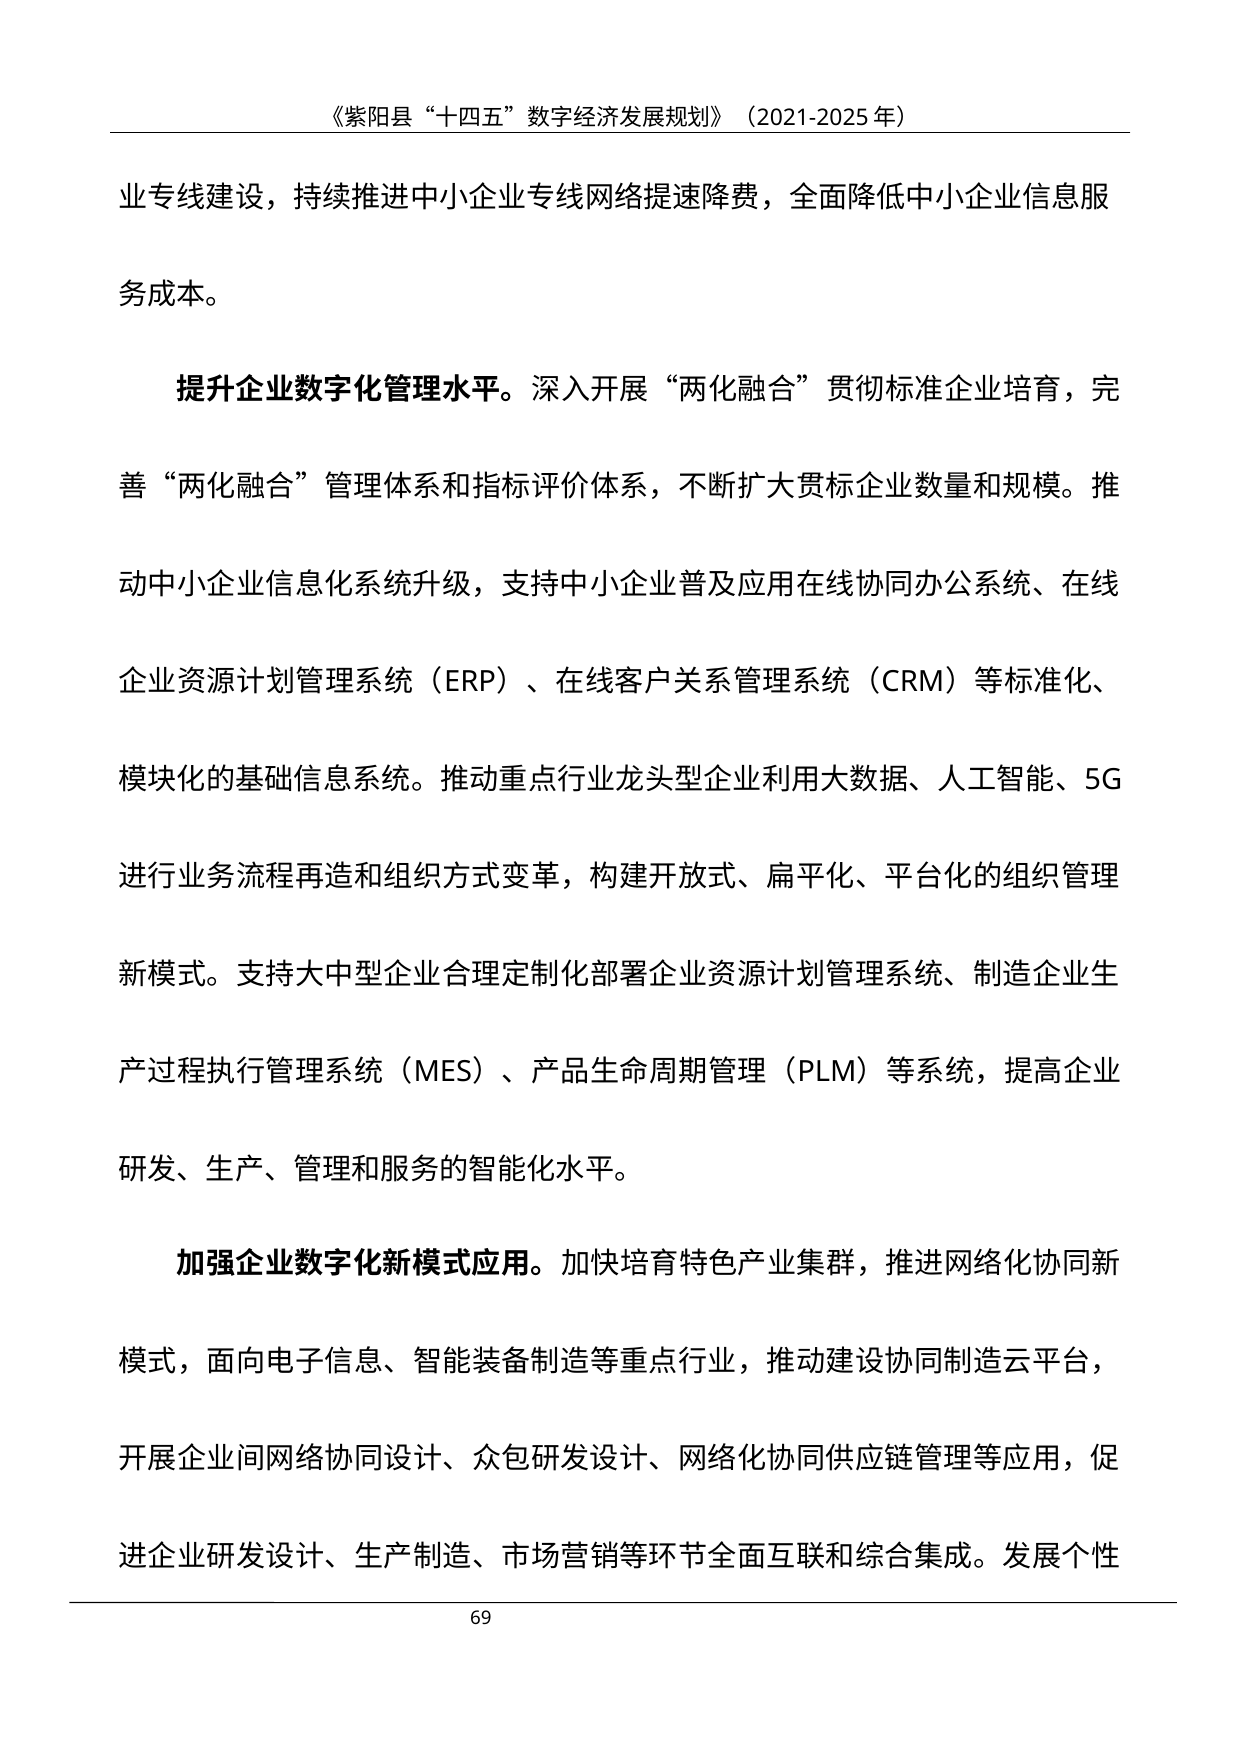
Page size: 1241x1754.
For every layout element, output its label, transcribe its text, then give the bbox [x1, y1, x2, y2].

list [118, 1228, 1122, 1586]
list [118, 162, 1122, 324]
list 提升企业数字化管理水平。深入开展“两化融合”贯彻标准企业培育，完善“两化融合”管理体系和指标评价体系，不断扩大贯标企业数量和规模。推动中小企业信息化系统升级，支持中小企业普及应用在线协同办公系统、在线企业资源计划管理系统（ERP）、在线客户关系管理系统（CRM）等标准化、模块化的基础信息系统。推动重点行业龙头型企业利用大数据、人工智能、5G进行业务流程再造和组织方式变革，构建开放式、扁平化、平台化的组织管理新模式。支持大中型企业合理定制化部署企业资源计划管理系统、制造企业生产过程执行管理系统（MES）、产品生命周期管理（PLM）等系统，提高企业研发、生产、管理和服务的智能化水平。 [118, 354, 1122, 1199]
